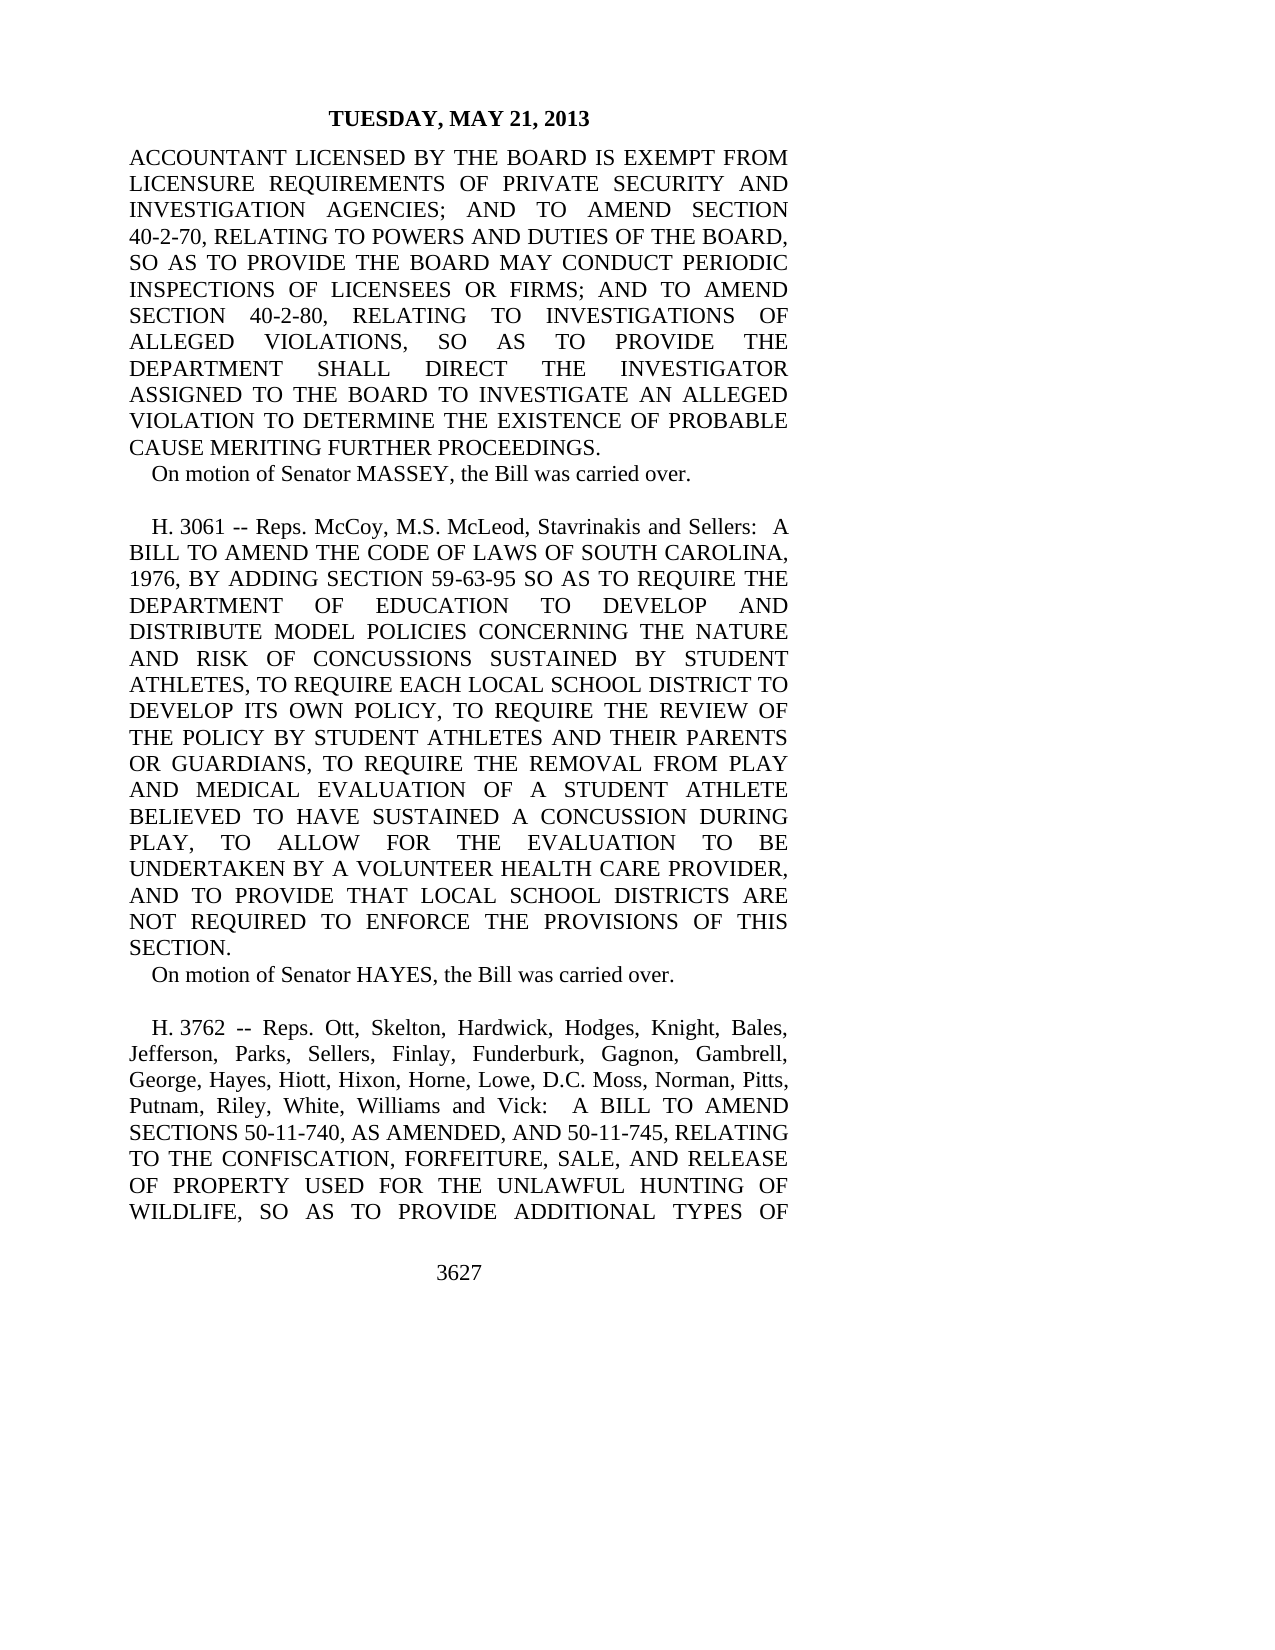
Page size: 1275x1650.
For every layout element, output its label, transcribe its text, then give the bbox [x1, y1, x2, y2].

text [129, 1013, 789, 1224]
text H. 3061 -- Reps. McCoy, M.S. McLeod, Stavrinakis and Sellers: A BILL TO AMEND THE CODE OF LAWS OF SOUTH CAROLINA, 1976, BY ADDING SECTION 59-63-95 SO AS TO REQUIRE THE DEPARTMENT OF EDUCATION TO DEVELOP AND DISTRIBUTE MODEL POLICIES CONCERNING THE NATURE AND RISK OF CONCUSSIONS SUSTAINED BY STUDENT ATHLETES, TO REQUIRE EACH LOCAL SCHOOL DISTRICT TO DEVELOP ITS OWN POLICY, TO REQUIRE THE REVIEW OF THE POLICY BY STUDENT ATHLETES AND THEIR PARENTS OR GUARDIANS, TO REQUIRE THE REMOVAL FROM PLAY AND MEDICAL EVALUATION OF A STUDENT ATHLETE BELIEVED TO HAVE SUSTAINED A CONCUSSION DURING PLAY, TO ALLOW FOR THE EVALUATION TO BE UNDERTAKEN BY A VOLUNTEER HEALTH CARE PROVIDER, AND TO PROVIDE THAT LOCAL SCHOOL DISTRICTS ARE NOT REQUIRED TO ENFORCE THE PROVISIONS OF THIS SECTION. [129, 513, 789, 961]
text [129, 144, 789, 460]
text On motion of Senator MASSEY, the Bill was carried over. [129, 460, 789, 486]
text On motion of Senator HAYES, the Bill was carried over. [129, 961, 789, 987]
